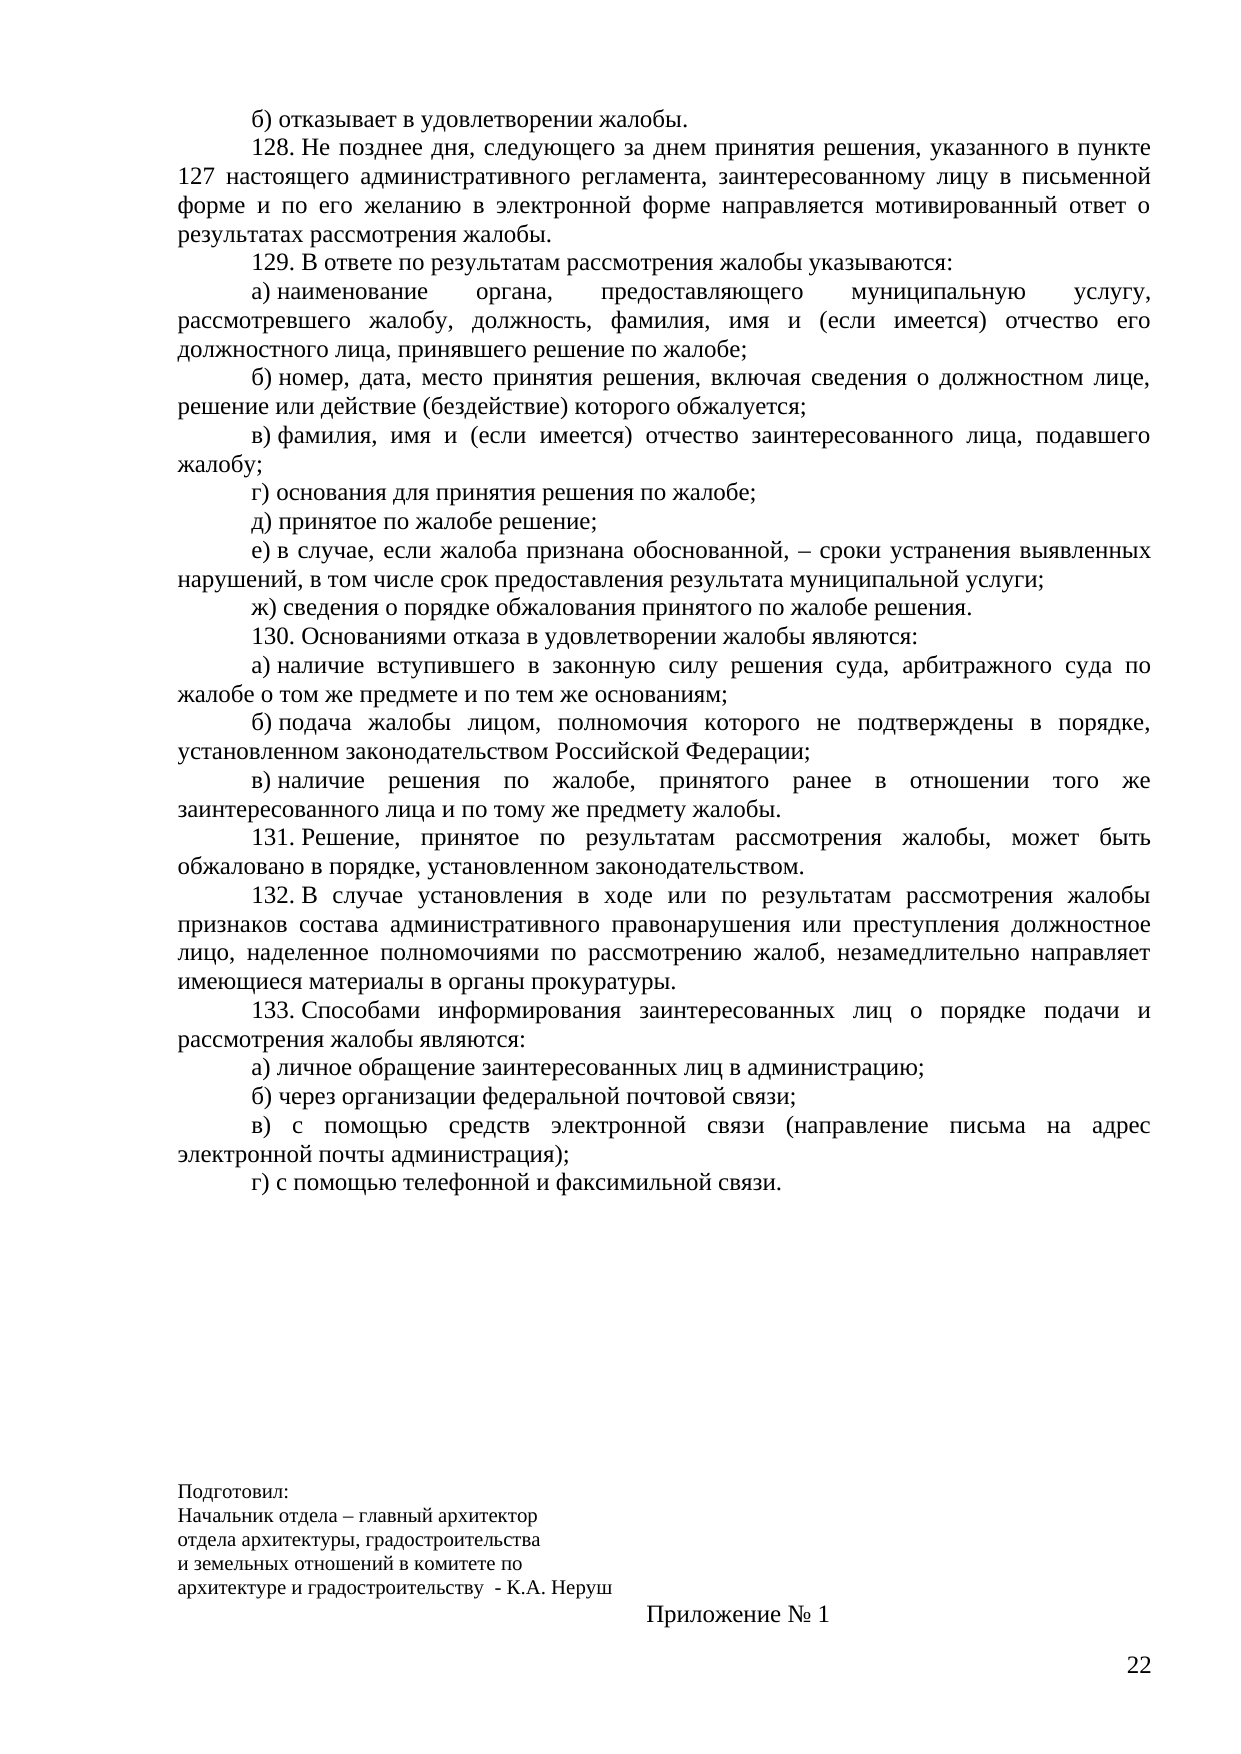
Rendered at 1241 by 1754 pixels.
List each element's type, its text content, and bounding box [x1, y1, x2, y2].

text 129. В ответе по результатам рассмотрения жалобы указываются: [177, 247, 1152, 276]
text отдела архитектуры, градостроительства [177, 1527, 1152, 1551]
text Подготовил: [177, 1479, 1152, 1503]
text Начальник отдела – главный архитектор [177, 1503, 1152, 1527]
text б) отказывает в удовлетворении жалобы. [177, 104, 1152, 132]
text б) подача жалобы лицом, полномочия которого не подтверждены в порядке, установленном законодательством Российской Федерации; [177, 707, 1152, 765]
text и земельных отношений в комитете по [177, 1551, 1152, 1575]
text ж) сведения о порядке обжалования принятого по жалобе решения. [177, 592, 1152, 621]
text 130. Основаниями отказа в удовлетворении жалобы являются: [177, 621, 1152, 650]
text б) номер, дата, место принятия решения, включая сведения о должностном лице, решение или действие (бездействие) которого обжалуется; [177, 362, 1152, 420]
text 131. Решение, принятое по результатам рассмотрения жалобы, может быть обжаловано в порядке, установленном законодательством. [177, 822, 1152, 880]
text д) принятое по жалобе решение; [177, 506, 1152, 535]
text 133. Способами информирования заинтересованных лиц о порядке подачи и рассмотрения жалобы являются: [177, 995, 1152, 1052]
text г) основания для принятия решения по жалобе; [177, 477, 1152, 506]
text Приложение № 1 [646, 1599, 1152, 1628]
text е) в случае, если жалоба признана обоснованной, – сроки устранения выявленных нарушений, в том числе срок предоставления результата муниципальной услуги; [177, 535, 1152, 592]
text в) фамилия, имя и (если имеется) отчество заинтересованного лица, подавшего жалобу; [177, 420, 1152, 477]
text архитектуре и градостроительству - К.А. Неруш [177, 1575, 1152, 1599]
text а) наименование органа, предоставляющего муниципальную услугу, рассмотревшего жалобу, должность, фамилия, имя и (если имеется) отчество его должностного лица, принявшего решение по жалобе; [177, 276, 1152, 362]
text 128. Не позднее дня, следующего за днем принятия решения, указанного в пункте 127 настоящего административного регламента, заинтересованному лицу в письменной форме и по его желанию в электронной форме направляется мотивированный ответ о результатах рассмотрения жалобы. [177, 132, 1152, 247]
text в) наличие решения по жалобе, принятого ранее в отношении того же заинтересованного лица и по тому же предмету жалобы. [177, 765, 1152, 822]
text б) через организации федеральной почтовой связи; [177, 1081, 1152, 1110]
text г) с помощью телефонной и факсимильной связи. [177, 1167, 1152, 1196]
text 132. В случае установления в ходе или по результатам рассмотрения жалобы признаков состава административного правонарушения или преступления должностное лицо, наделенное полномочиями по рассмотрению жалоб, незамедлительно направляет имеющиеся материалы в органы прокуратуры. [177, 880, 1152, 995]
text а) наличие вступившего в законную силу решения суда, арбитражного суда по жалобе о том же предмете и по тем же основаниям; [177, 650, 1152, 707]
text а) личное обращение заинтересованных лиц в администрацию; [177, 1052, 1152, 1081]
text в) с помощью средств электронной связи (направление письма на адрес электронной почты администрация); [177, 1110, 1152, 1167]
